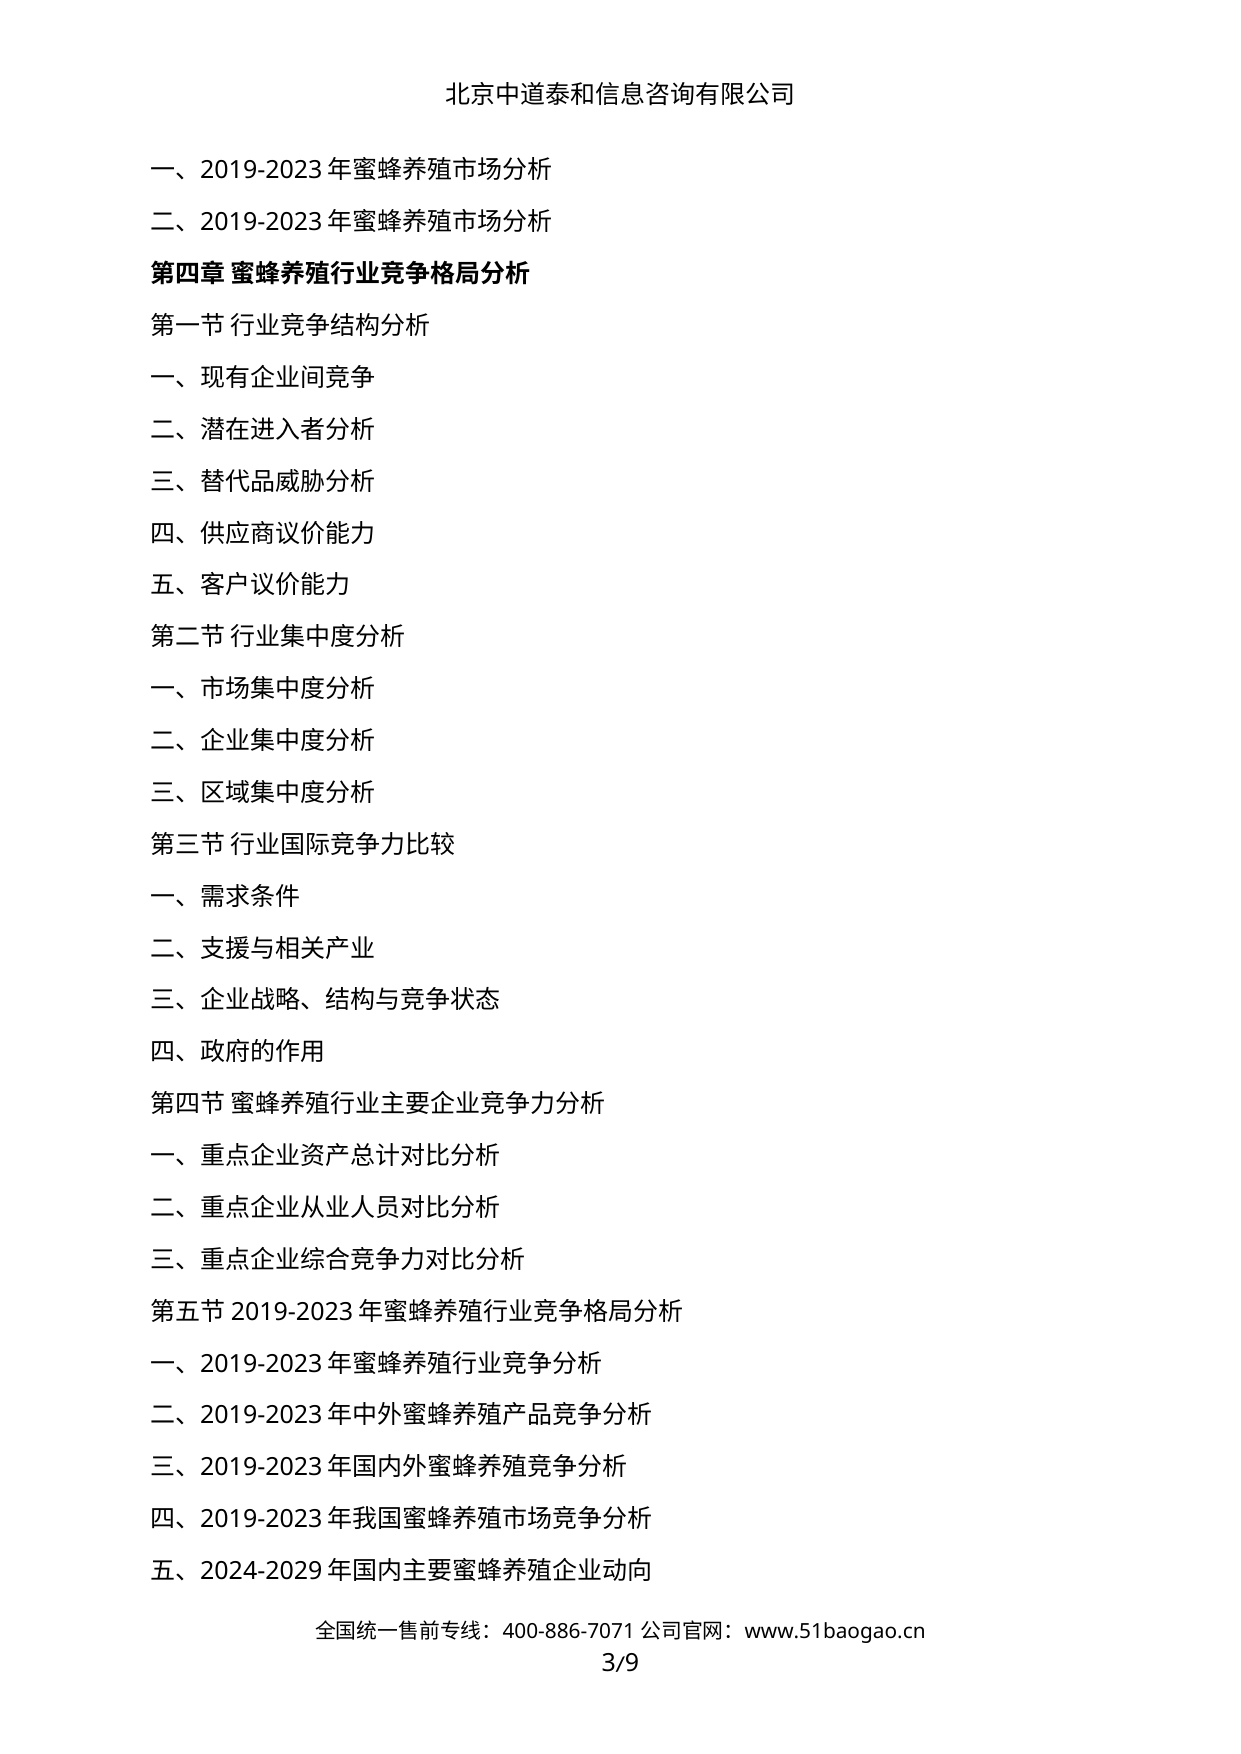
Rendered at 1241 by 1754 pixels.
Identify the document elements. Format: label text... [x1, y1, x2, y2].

text 三、重点企业综合竞争力对比分析 [150, 1239, 1090, 1276]
text 四、2019-2023年我国蜜蜂养殖市场竞争分析 [150, 1499, 1090, 1535]
text 二、企业集中度分析 [150, 721, 1090, 757]
text 一、2019-2023年蜜蜂养殖市场分析 [150, 150, 1090, 186]
text 一、现有企业间竞争 [150, 357, 1090, 394]
text 三、区域集中度分析 [150, 772, 1090, 809]
text 五、2024-2029年国内主要蜜蜂养殖企业动向 [150, 1551, 1090, 1587]
text 一、重点企业资产总计对比分析 [150, 1136, 1090, 1172]
text 三、替代品威胁分析 [150, 461, 1090, 497]
text 三、企业战略、结构与竞争状态 [150, 980, 1090, 1016]
text 第一节 行业竞争结构分析 [150, 306, 1090, 342]
text 二、2019-2023年中外蜜蜂养殖产品竞争分析 [150, 1395, 1090, 1431]
text 四、政府的作用 [150, 1032, 1090, 1068]
text 二、支援与相关产业 [150, 928, 1090, 964]
text 一、市场集中度分析 [150, 669, 1090, 705]
text 四、供应商议价能力 [150, 513, 1090, 549]
text 第五节 2019-2023年蜜蜂养殖行业竞争格局分析 [150, 1291, 1090, 1327]
text 二、重点企业从业人员对比分析 [150, 1187, 1090, 1224]
text 第四章 蜜蜂养殖行业竞争格局分析 [150, 254, 1090, 290]
text 一、2019-2023年蜜蜂养殖行业竞争分析 [150, 1343, 1090, 1379]
text 二、潜在进入者分析 [150, 409, 1090, 446]
text 三、2019-2023年国内外蜜蜂养殖竞争分析 [150, 1447, 1090, 1483]
text 二、2019-2023年蜜蜂养殖市场分析 [150, 202, 1090, 238]
text 第四节 蜜蜂养殖行业主要企业竞争力分析 [150, 1084, 1090, 1120]
text 第二节 行业集中度分析 [150, 617, 1090, 653]
text 一、需求条件 [150, 876, 1090, 912]
text 第三节 行业国际竞争力比较 [150, 824, 1090, 861]
text 五、客户议价能力 [150, 565, 1090, 601]
